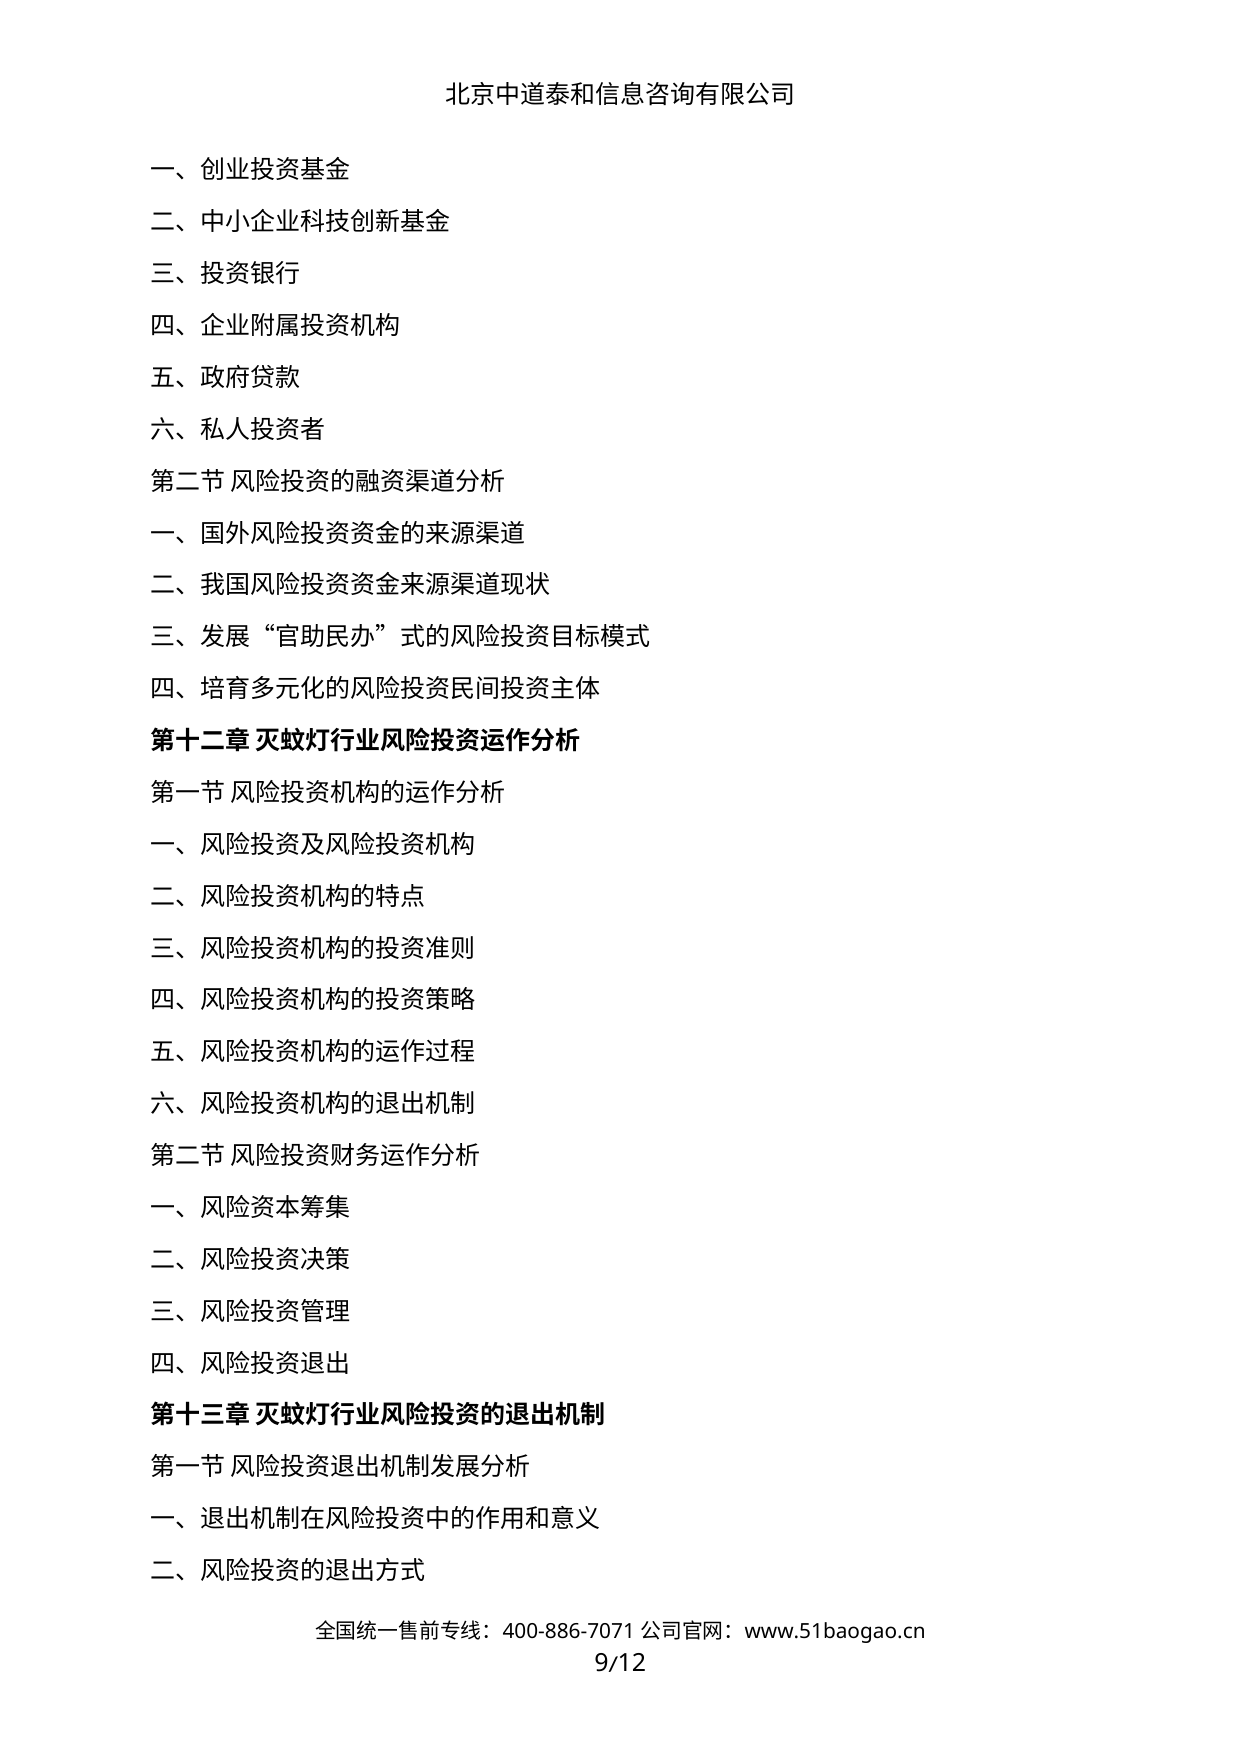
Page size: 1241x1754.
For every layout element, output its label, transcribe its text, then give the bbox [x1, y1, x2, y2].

text 二、中小企业科技创新基金 [150, 202, 1090, 238]
text 一、国外风险投资资金的来源渠道 [150, 513, 1090, 549]
text 五、政府贷款 [150, 357, 1090, 394]
text 六、风险投资机构的退出机制 [150, 1084, 1090, 1120]
text 第二节 风险投资财务运作分析 [150, 1136, 1090, 1172]
text 四、风险投资退出 [150, 1343, 1090, 1379]
text 二、风险投资机构的特点 [150, 876, 1090, 912]
text 四、培育多元化的风险投资民间投资主体 [150, 669, 1090, 705]
text 三、投资银行 [150, 254, 1090, 290]
text 二、风险投资的退出方式 [150, 1551, 1090, 1587]
text 二、我国风险投资资金来源渠道现状 [150, 565, 1090, 601]
text 第十二章 灭蚊灯行业风险投资运作分析 [150, 721, 1090, 757]
text 三、发展“官助民办”式的风险投资目标模式 [150, 617, 1090, 653]
text 三、风险投资管理 [150, 1291, 1090, 1327]
text 第一节 风险投资机构的运作分析 [150, 772, 1090, 809]
text 二、风险投资决策 [150, 1239, 1090, 1276]
text 一、退出机制在风险投资中的作用和意义 [150, 1499, 1090, 1535]
text 一、风险资本筹集 [150, 1187, 1090, 1224]
text 第二节 风险投资的融资渠道分析 [150, 461, 1090, 497]
text 一、风险投资及风险投资机构 [150, 824, 1090, 861]
text 四、风险投资机构的投资策略 [150, 980, 1090, 1016]
text 第十三章 灭蚊灯行业风险投资的退出机制 [150, 1395, 1090, 1431]
text 一、创业投资基金 [150, 150, 1090, 186]
text 六、私人投资者 [150, 409, 1090, 446]
text 第一节 风险投资退出机制发展分析 [150, 1447, 1090, 1483]
text 四、企业附属投资机构 [150, 306, 1090, 342]
text 五、风险投资机构的运作过程 [150, 1032, 1090, 1068]
text 三、风险投资机构的投资准则 [150, 928, 1090, 964]
